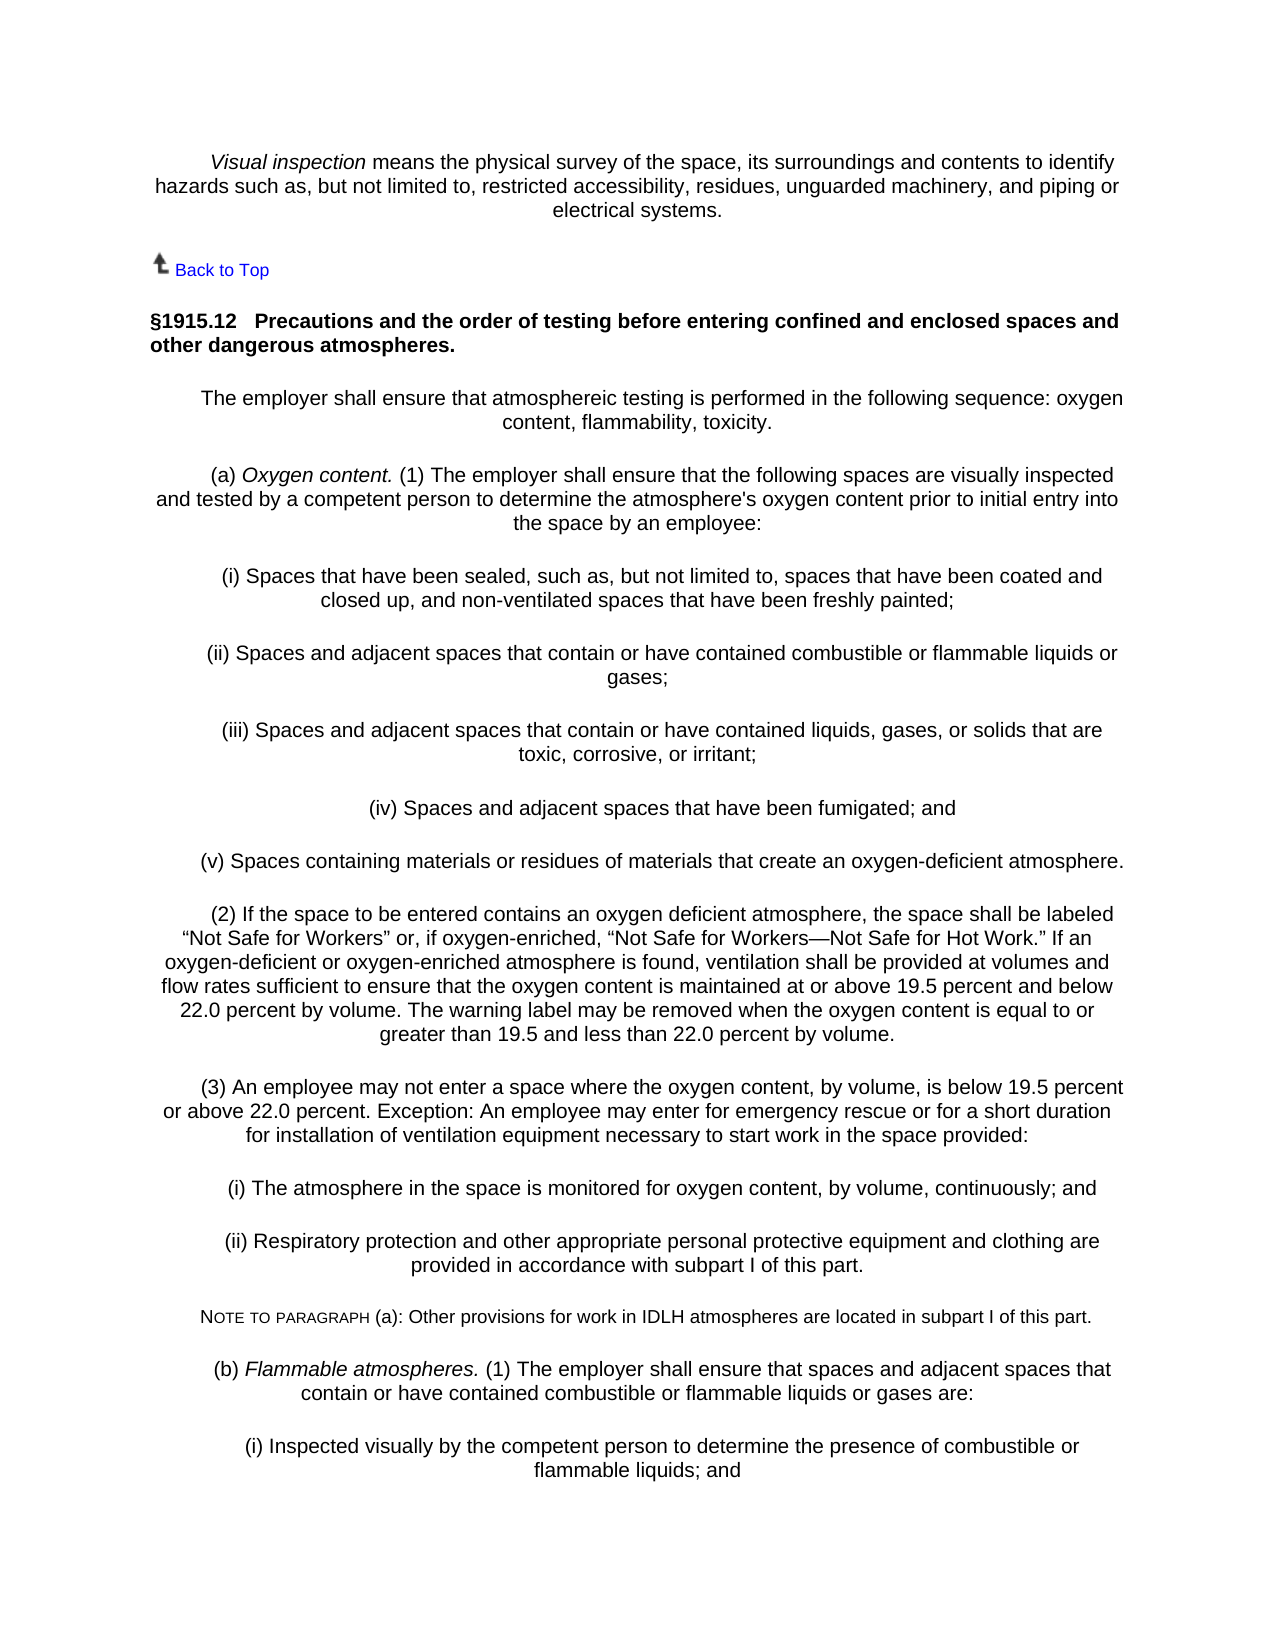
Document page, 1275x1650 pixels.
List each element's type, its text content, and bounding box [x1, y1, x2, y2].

text Note to paragraph (a): Other provisions for work in IDLH atmospheres are located in subpart I of this part. [150, 1306, 1125, 1327]
text The employer shall ensure that atmosphereic testing is performed in the following sequence: oxygen content, flammability, toxicity. [150, 386, 1125, 434]
text (3) An employee may not enter a space where the oxygen content, by volume, is below 19.5 percent or above 22.0 percent. Exception: An employee may enter for emergency rescue or for a short duration for installation of ventilation equipment necessary to start work in the space provided: [150, 1074, 1125, 1146]
text (b) Flammable atmospheres. (1) The employer shall ensure that spaces and adjacent spaces that contain or have contained combustible or flammable liquids or gases are: [150, 1357, 1125, 1404]
text (2) If the space to be entered contains an oxygen deficient atmosphere, the space shall be labeled “Not Safe for Workers” or, if oxygen-enriched, “Not Safe for Workers—Not Safe for Hot Work.” If an oxygen-deficient or oxygen-enriched atmosphere is found, ventilation shall be provided at volumes and flow rates sufficient to ensure that the oxygen content is maintained at or above 19.5 percent and below 22.0 percent by volume. The warning label may be removed when the oxygen content is equal to or greater than 19.5 and less than 22.0 percent by volume. [150, 902, 1125, 1045]
picture [150, 251, 175, 276]
text (iii) Spaces and adjacent spaces that contain or have contained liquids, gases, or solids that are toxic, corrosive, or irritant; [150, 718, 1125, 766]
text (v) Spaces containing materials or residues of materials that create an oxygen-deficient atmosphere. [150, 848, 1125, 872]
text §1915.12 Precautions and the order of testing before entering confined and enclosed spaces and other dangerous atmospheres. [150, 309, 1125, 357]
text Back to Top [150, 251, 1125, 280]
text (i) The atmosphere in the space is monitored for oxygen content, by volume, continuously; and [150, 1176, 1125, 1199]
text (iv) Spaces and adjacent spaces that have been fumigated; and [150, 795, 1125, 819]
text (ii) Respiratory protection and other appropriate personal protective equipment and clothing are provided in accordance with subpart I of this part. [150, 1229, 1125, 1277]
text (i) Spaces that have been sealed, such as, but not limited to, spaces that have been coated and closed up, and non-ventilated spaces that have been freshly painted; [150, 564, 1125, 612]
text (a) Oxygen content. (1) The employer shall ensure that the following spaces are visually inspected and tested by a competent person to determine the atmosphere's oxygen content prior to initial entry into the space by an employee: [150, 463, 1125, 535]
text (ii) Spaces and adjacent spaces that contain or have contained combustible or flammable liquids or gases; [150, 641, 1125, 689]
text Visual inspection means the physical survey of the space, its surroundings and contents to identify hazards such as, but not limited to, restricted accessibility, residues, unguarded machinery, and piping or electrical systems. [150, 150, 1125, 222]
text (i) Inspected visually by the competent person to determine the presence of combustible or flammable liquids; and [150, 1434, 1125, 1482]
